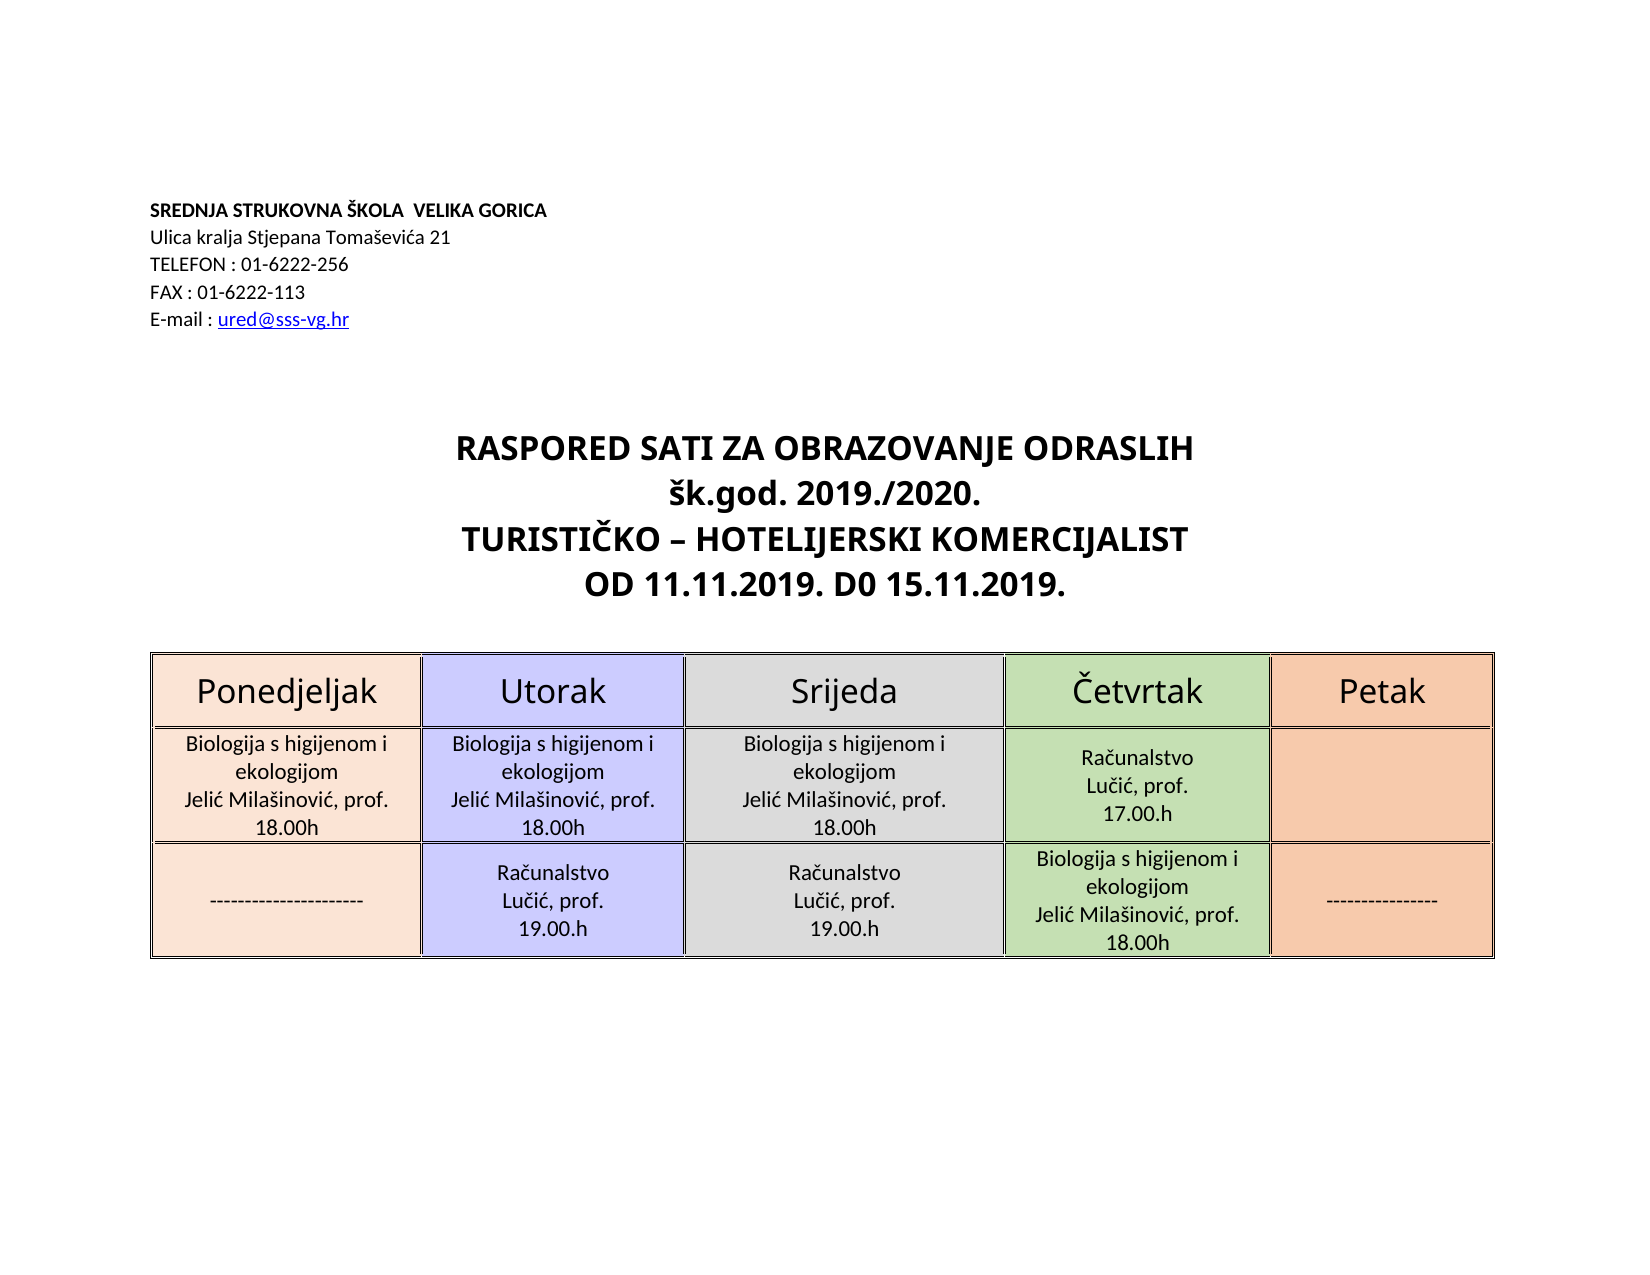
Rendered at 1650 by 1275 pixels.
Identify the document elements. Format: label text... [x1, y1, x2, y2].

text šk.god. 2019./2020. [150, 470, 1500, 516]
text FAX : 01-6222-113 [150, 279, 1500, 304]
table_cell ---------------- [1270, 841, 1494, 956]
table_cell Računalstvo Lučić, prof. 17.00.h [1006, 729, 1269, 841]
table_header Četvrtak [1005, 655, 1270, 726]
table_cell Biologija s higijenom i ekologijom Jelić Milašinović, prof. 18.00h [686, 729, 1003, 841]
table_cell Računalstvo Lučić, prof. 19.00.h [684, 844, 1004, 956]
table_header Ponedjeljak [153, 653, 422, 726]
table_cell Biologija s higijenom i ekologijom Jelić Milašinović, prof. 18.00h [423, 729, 683, 841]
text SREDNJA STRUKOVNA ŠKOLA VELIKA GORICA [150, 197, 1500, 222]
text OD 11.11.2019. D0 15.11.2019. [150, 561, 1500, 606]
table_header Utorak [422, 655, 684, 726]
text Ulica kralja Stjepana Tomaševića 21 [150, 224, 1500, 250]
text TELEFON : 01-6222-256 [150, 252, 1500, 277]
table_cell [1272, 726, 1492, 841]
text RASPORED SATI ZA OBRAZOVANJE ODRASLIH [150, 425, 1500, 470]
text E-mail : ured@sss-vg.hr [150, 306, 1500, 332]
text TURISTIČKO – HOTELIJERSKI KOMERCIJALIST [150, 516, 1500, 561]
table_cell Biologija s higijenom i ekologijom Jelić Milašinović, prof. 18.00h [153, 726, 420, 841]
table_cell Računalstvo Lučić, prof. 19.00.h [422, 844, 684, 956]
table_cell ---------------------- [152, 841, 422, 956]
table_header Petak [1270, 655, 1492, 726]
table_cell Biologija s higijenom i ekologijom Jelić Milašinović, prof. 18.00h [1005, 844, 1270, 956]
table_header Srijeda [684, 655, 1004, 726]
